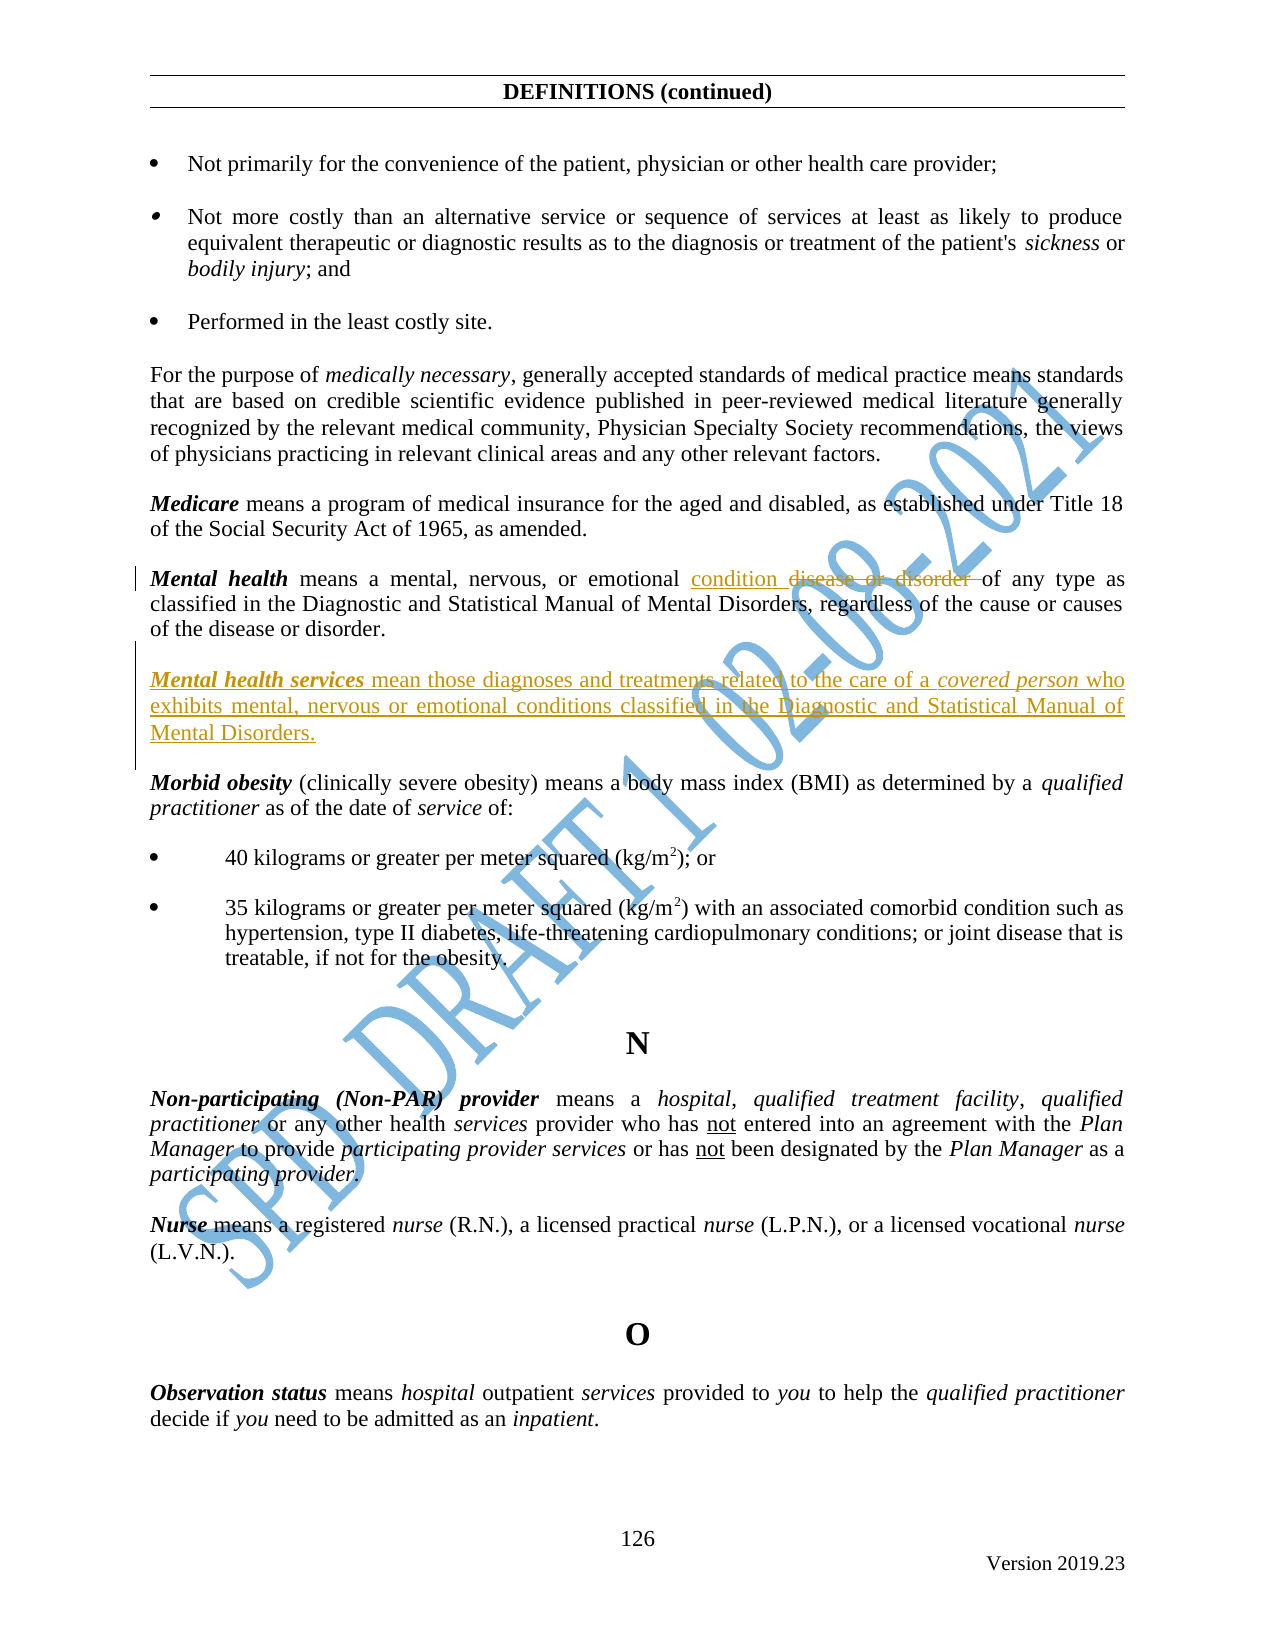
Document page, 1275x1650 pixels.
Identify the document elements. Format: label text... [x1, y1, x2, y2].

text O [150, 1314, 1125, 1352]
text N [150, 1023, 1125, 1061]
text For the purpose of medically necessary, generally accepted standards of medical practice means standards that are based on credible scientific evidence published in peer-reviewed medical literature generally recognized by the relevant medical community, Physician Specialty Society recommendations, the views of physicians practicing in relevant clinical areas and any other relevant factors. [150, 361, 1125, 466]
list 40 kilograms or greater per meter squared (kg/m2); or [150, 845, 1125, 870]
list Performed in the least costly site. [150, 308, 1125, 334]
text Non-participating (Non-PAR) provider means a hospital, qualified treatment facility, qualified practitioner or any other health services provider who has not entered into an agreement with the Plan Manager to provide participating provider services or has not been designated by the Plan Manager as a participating provider. [150, 1086, 1125, 1186]
text Nurse means a registered nurse (R.N.), a licensed practical nurse (L.P.N.), or a licensed vocational nurse (L.V.N.). [150, 1211, 1125, 1264]
text Observation status means hospital outpatient services provided to you to help the qualified practitioner decide if you need to be admitted as an inpatient. [150, 1379, 1125, 1431]
text Morbid obesity (clinically severe obesity) means a body mass index (BMI) as determined by a qualified practitioner as of the date of service of: [150, 770, 1125, 820]
text Medicare means a program of medical insurance for the aged and disabled, as established under Title 18 of the Social Security Act of 1965, as amended. [150, 491, 1125, 541]
text Mental health means a mental, nervous, or emotional of any type as classified in the Diagnostic and Statistical Manual of Mental Disorders, regardless of the cause or causes of the disease or disorder. [150, 566, 1125, 641]
list 35 kilograms or greater per meter squared (kg/m2) with an associated comorbid condition such as hypertension, type II diabetes, life-threatening cardiopulmonary conditions; or joint disease that is treatable, if not for the obesity. [150, 895, 1125, 970]
list Not more costly than an alternative service or sequence of services at least as likely to produce equivalent therapeutic or diagnostic results as to the diagnosis or treatment of the patient's sickness or bodily injury; and [150, 203, 1125, 282]
list Not primarily for the convenience of the patient, physician or other health care provider; [150, 150, 1125, 176]
